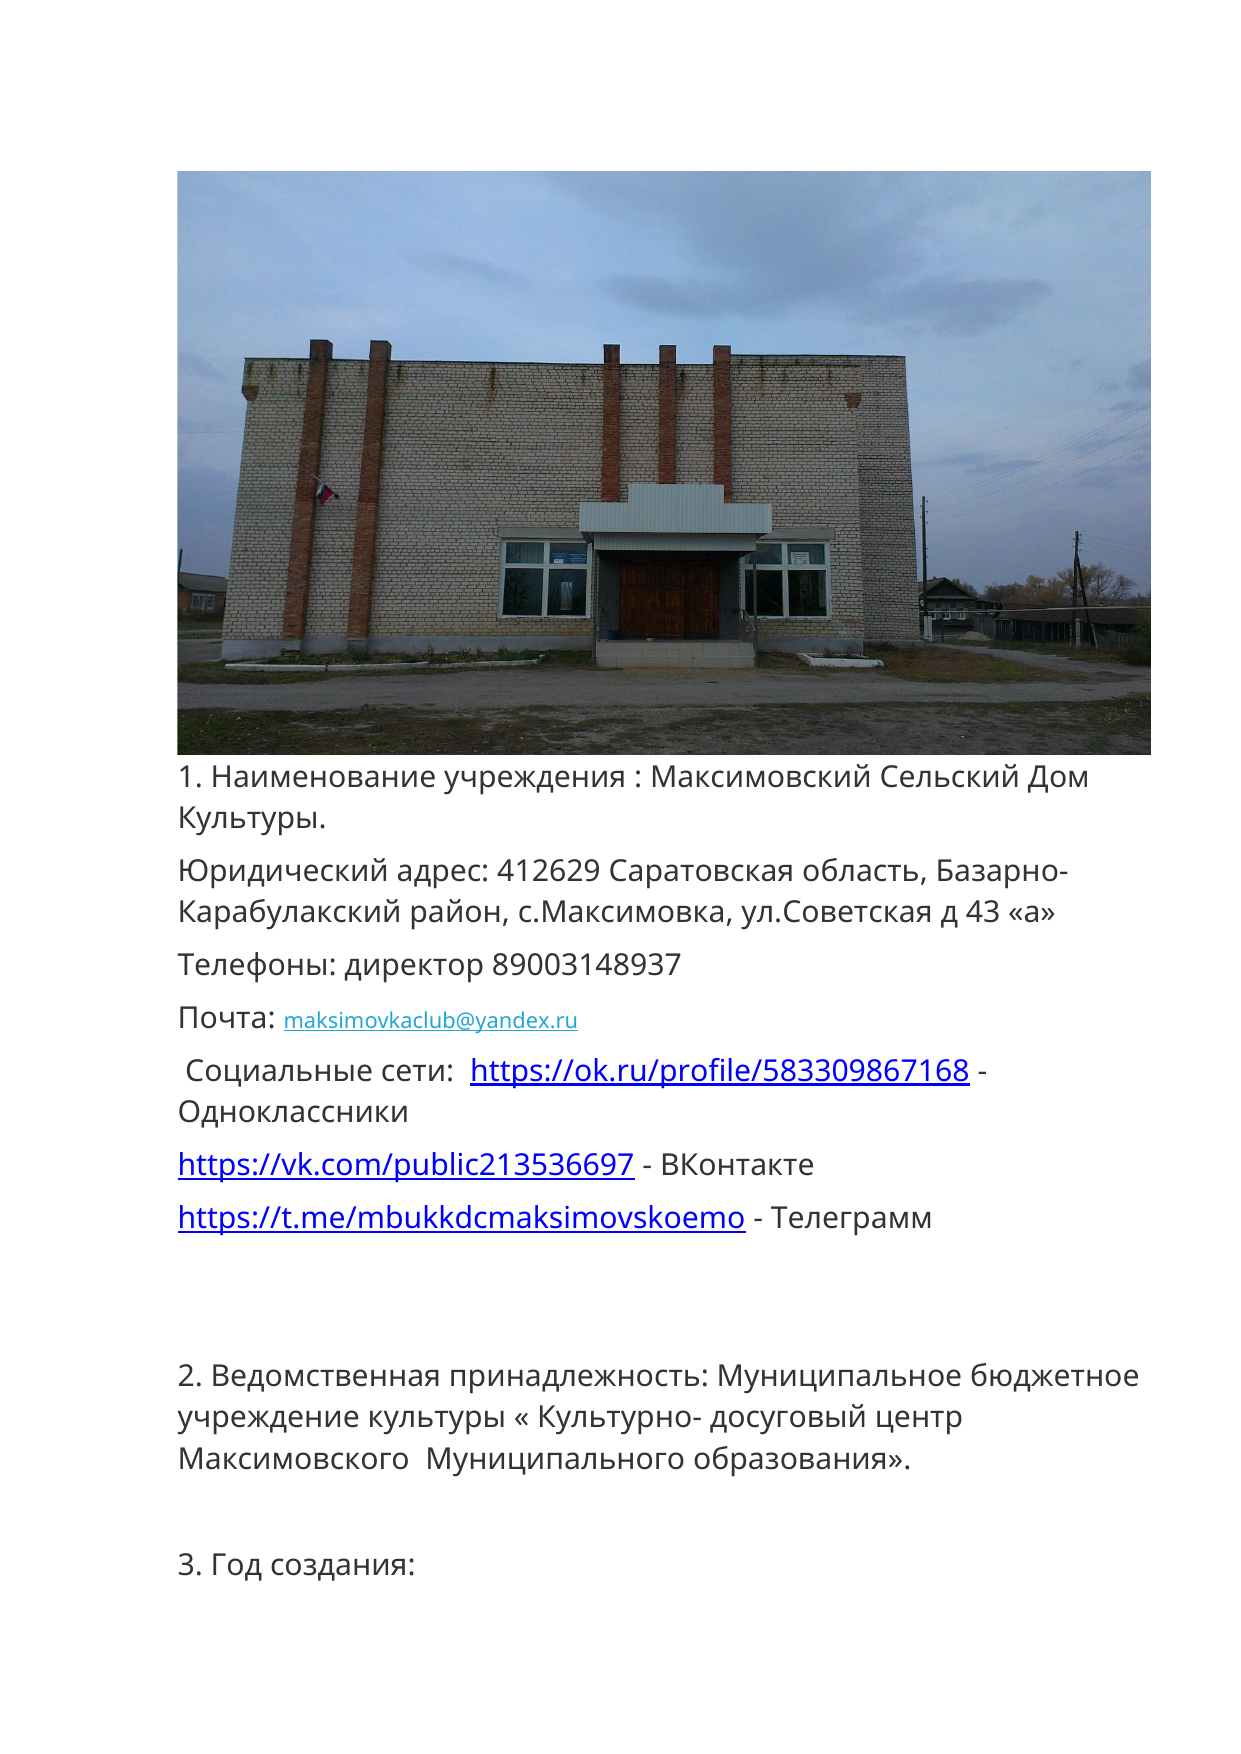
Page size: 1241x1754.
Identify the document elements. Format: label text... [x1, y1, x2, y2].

text https://vk.com/public213536697 - ВКонтакте [177, 1143, 1152, 1184]
text Телефоны: директор 89003148937 [177, 943, 1152, 984]
picture [177, 171, 1151, 755]
text 2. Ведомственная принадлежность: Муниципальное бюджетное учреждение культуры « Культурно- досуговый центр Максимовского Муниципального образования». [177, 1354, 1152, 1478]
text Юридический адрес: 412629 Саратовская область, Базарно- Карабулакский район, с.Максимовка, ул.Советская д 43 «а» [177, 849, 1152, 931]
text Почта: maksimovkaclub@yandex.ru [177, 996, 1152, 1037]
text Социальные сети: https://ok.ru/profile/583309867168 - Одноклассники [177, 1049, 1152, 1131]
text https://t.me/mbukkdcmaksimovskoemo - Телеграмм [177, 1196, 1152, 1237]
text 3. Год создания: [177, 1543, 1152, 1584]
